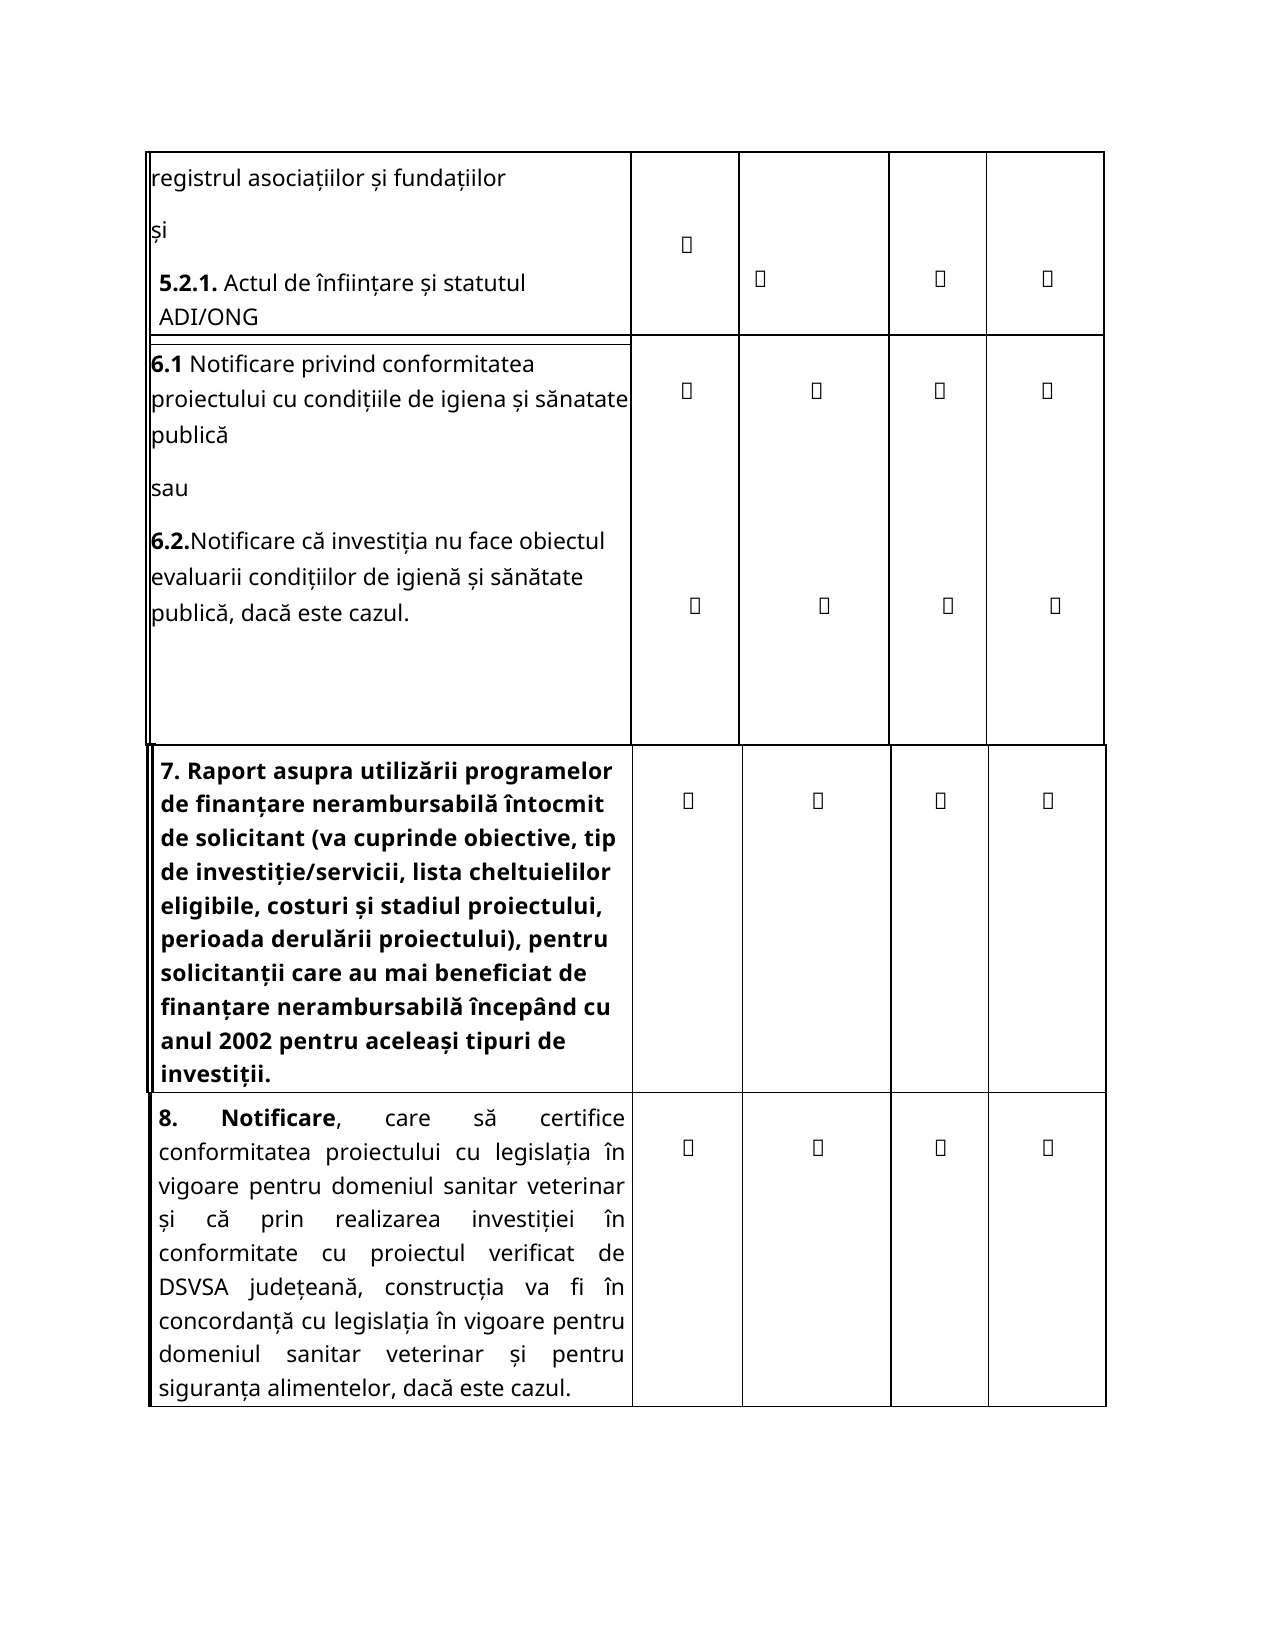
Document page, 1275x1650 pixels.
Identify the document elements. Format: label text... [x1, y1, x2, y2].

table_header    [632, 153, 738, 334]
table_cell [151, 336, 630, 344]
table_cell  [892, 746, 988, 1092]
table_cell 7. Raport asupra utilizării programelor de finanţare nerambursabilă întocmit de solicitant (va cuprinde obiective, tip de investiţie/servicii, lista cheltuielilor eligibile, costuri şi stadiul proiectului, perioada derulării proiectului), pentru solicitanţii care au mai beneficiat de finanţare nerambursabilă începând cu anul 2002 pentru aceleaşi tipuri de investiţii. [154, 746, 632, 1092]
table_cell   [632, 336, 738, 744]
table_cell   [987, 336, 1103, 744]
table_cell 8. Notificare, care să certifice conformitatea proiectului cu legislația în vigoare pentru domeniul sanitar veterinar și că prin realizarea investiției în conformitate cu proiectul verificat de DSVSA județeană, construcția va fi în concordanță cu legislația în vigoare pentru domeniul sanitar veterinar și pentru siguranța alimentelor, dacă este cazul. [152, 1093, 632, 1406]
table_header    [987, 153, 1103, 334]
table_header    [740, 153, 888, 334]
table_cell  [989, 1093, 1105, 1406]
table_cell  [633, 746, 742, 1092]
table_cell  [989, 746, 1105, 1092]
table_cell  [892, 1093, 988, 1406]
table_cell   [740, 336, 888, 744]
table_header    [890, 153, 986, 334]
table_cell  [743, 746, 890, 1092]
table_cell   [890, 336, 986, 744]
table_cell 6.1 Notificare privind conformitatea proiectului cu condițiile de igiena şi sănatate publică sau 6.2.Notificare că investiția nu face obiectul evaluarii condițiilor de igienă și sănătate publică, dacă este cazul. [151, 345, 630, 744]
table_cell  [743, 1093, 890, 1406]
table_cell  [633, 1093, 742, 1406]
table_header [151, 153, 630, 334]
